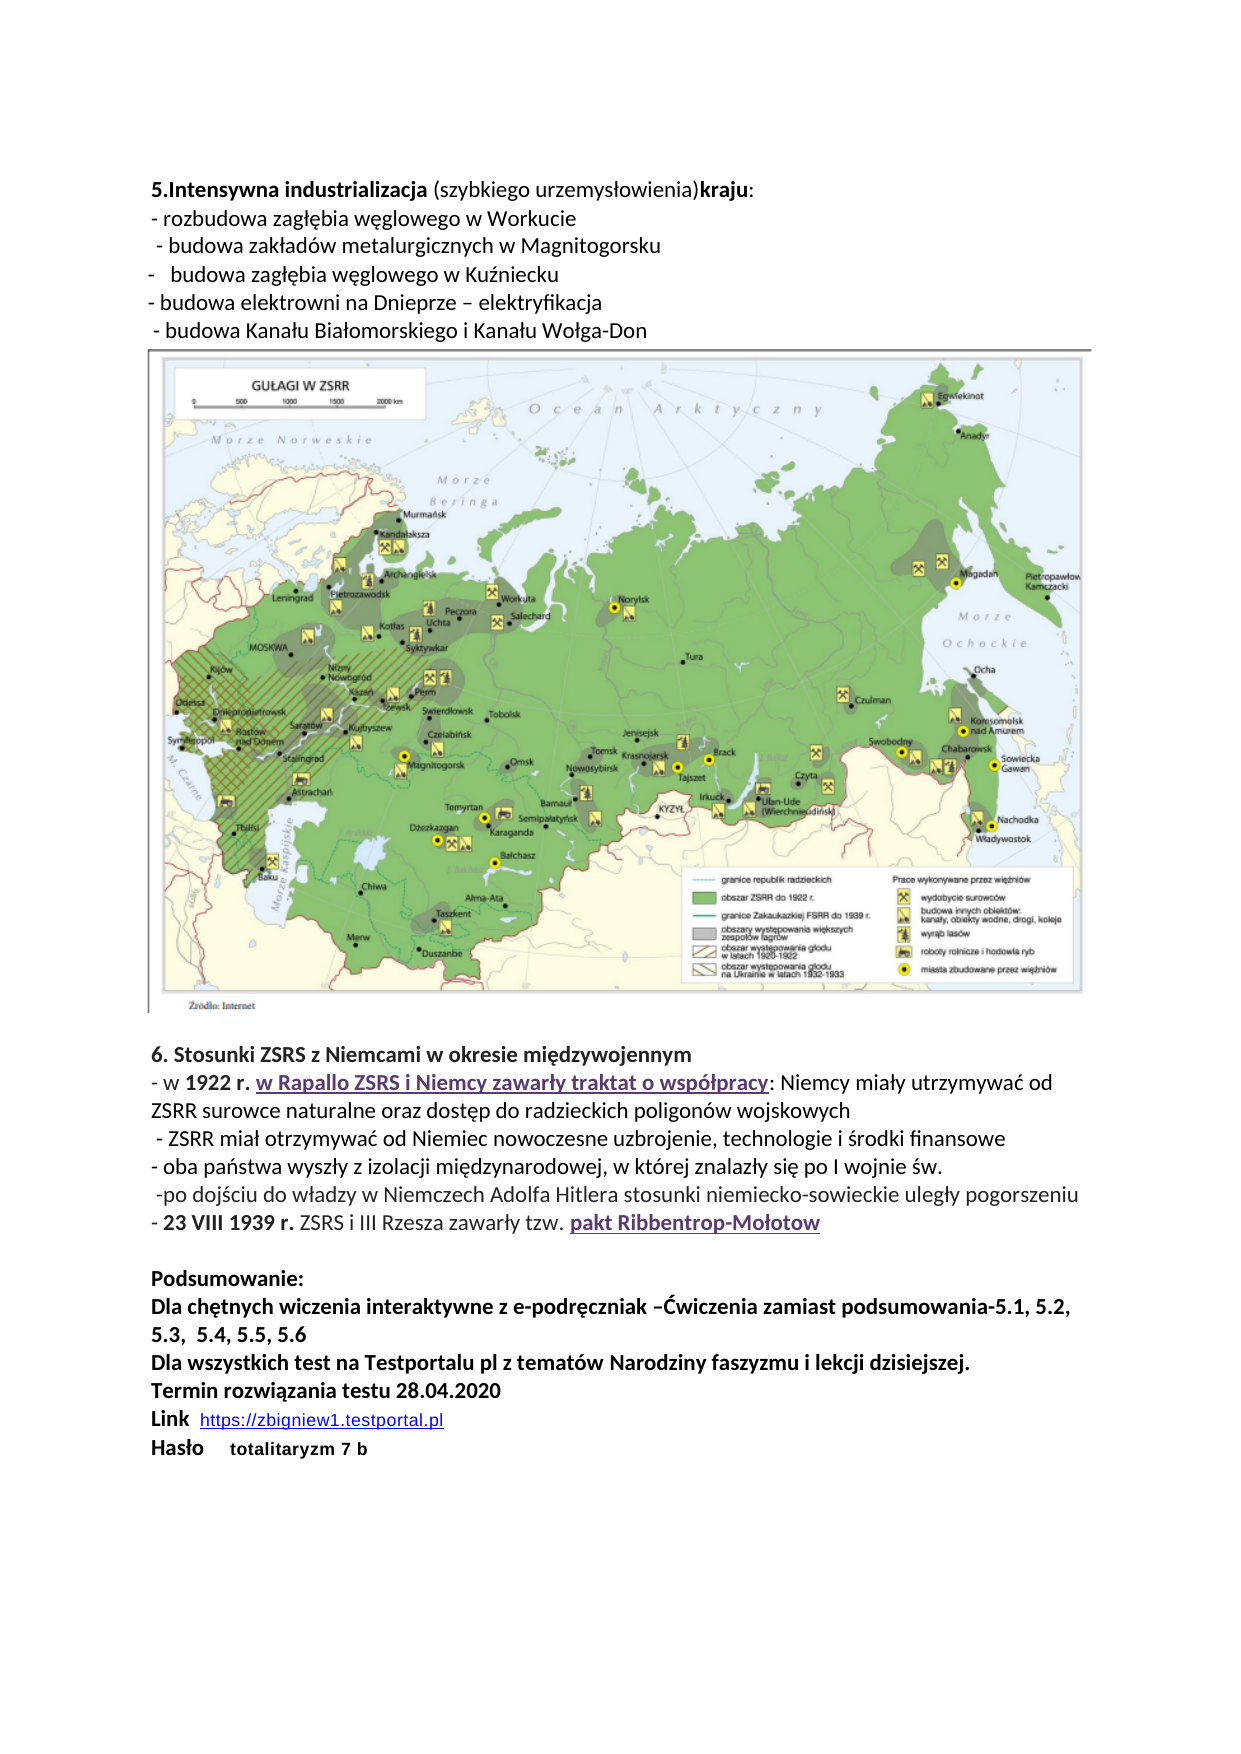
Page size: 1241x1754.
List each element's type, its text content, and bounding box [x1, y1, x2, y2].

text - 23 VIII 1939 r. ZSRS i III Rzesza zawarły tzw. pakt Ribbentrop-Mołotow [151, 1208, 1089, 1236]
text Hasło totalitaryzm 7 b [151, 1433, 1089, 1461]
text 5.Intensywna industrializacja (szybkiego urzemysłowienia)kraju: [151, 176, 1089, 204]
text - budowa elektrowni na Dnieprze – elektryfikacja [148, 288, 1089, 316]
text Termin rozwiązania testu 28.04.2020 [151, 1377, 1089, 1404]
text - w 1922 r. w Rapallo ZSRS i Niemcy zawarły traktat o współpracy: Niemcy miały utrzymywać od ZSRR surowce naturalne oraz dostęp do radzieckich poligonów wojskowych [151, 1068, 1089, 1124]
text - budowa Kanału Białomorskiego i Kanału Wołga-Don [148, 316, 1089, 343]
text Dla chętnych wiczenia interaktywne z e-podręczniak –Ćwiczenia zamiast podsumowania-5.1, 5.2, 5.3, 5.4, 5.5, 5.6 [151, 1292, 1089, 1348]
text Link https://zbigniew1.testportal.pl [151, 1404, 1089, 1433]
text - ZSRR miał otrzymywać od Niemiec nowoczesne uzbrojenie, technologie i środki finansowe [151, 1124, 1089, 1152]
text Dla wszystkich test na Testportalu pl z tematów Narodziny faszyzmu i lekcji dzisiejszej. [151, 1348, 1089, 1377]
text - budowa zakładów metalurgicznych w Magnitogorsku [151, 232, 1089, 260]
picture [147, 343, 1092, 1013]
text - rozbudowa zagłębia węglowego w Workucie [151, 204, 1089, 232]
text - oba państwa wyszły z izolacji międzynarodowej, w której znalazły się po I wojnie św. [151, 1152, 1089, 1180]
text Podsumowanie: [151, 1264, 1089, 1292]
text 6. Stosunki ZSRS z Niemcami w okresie międzywojennym [151, 1040, 1089, 1068]
text - budowa zagłębia węglowego w Kuźniecku [148, 260, 1089, 288]
text -po dojściu do władzy w Niemczech Adolfa Hitlera stosunki niemiecko-sowieckie uległy pogorszeniu [151, 1180, 1089, 1208]
